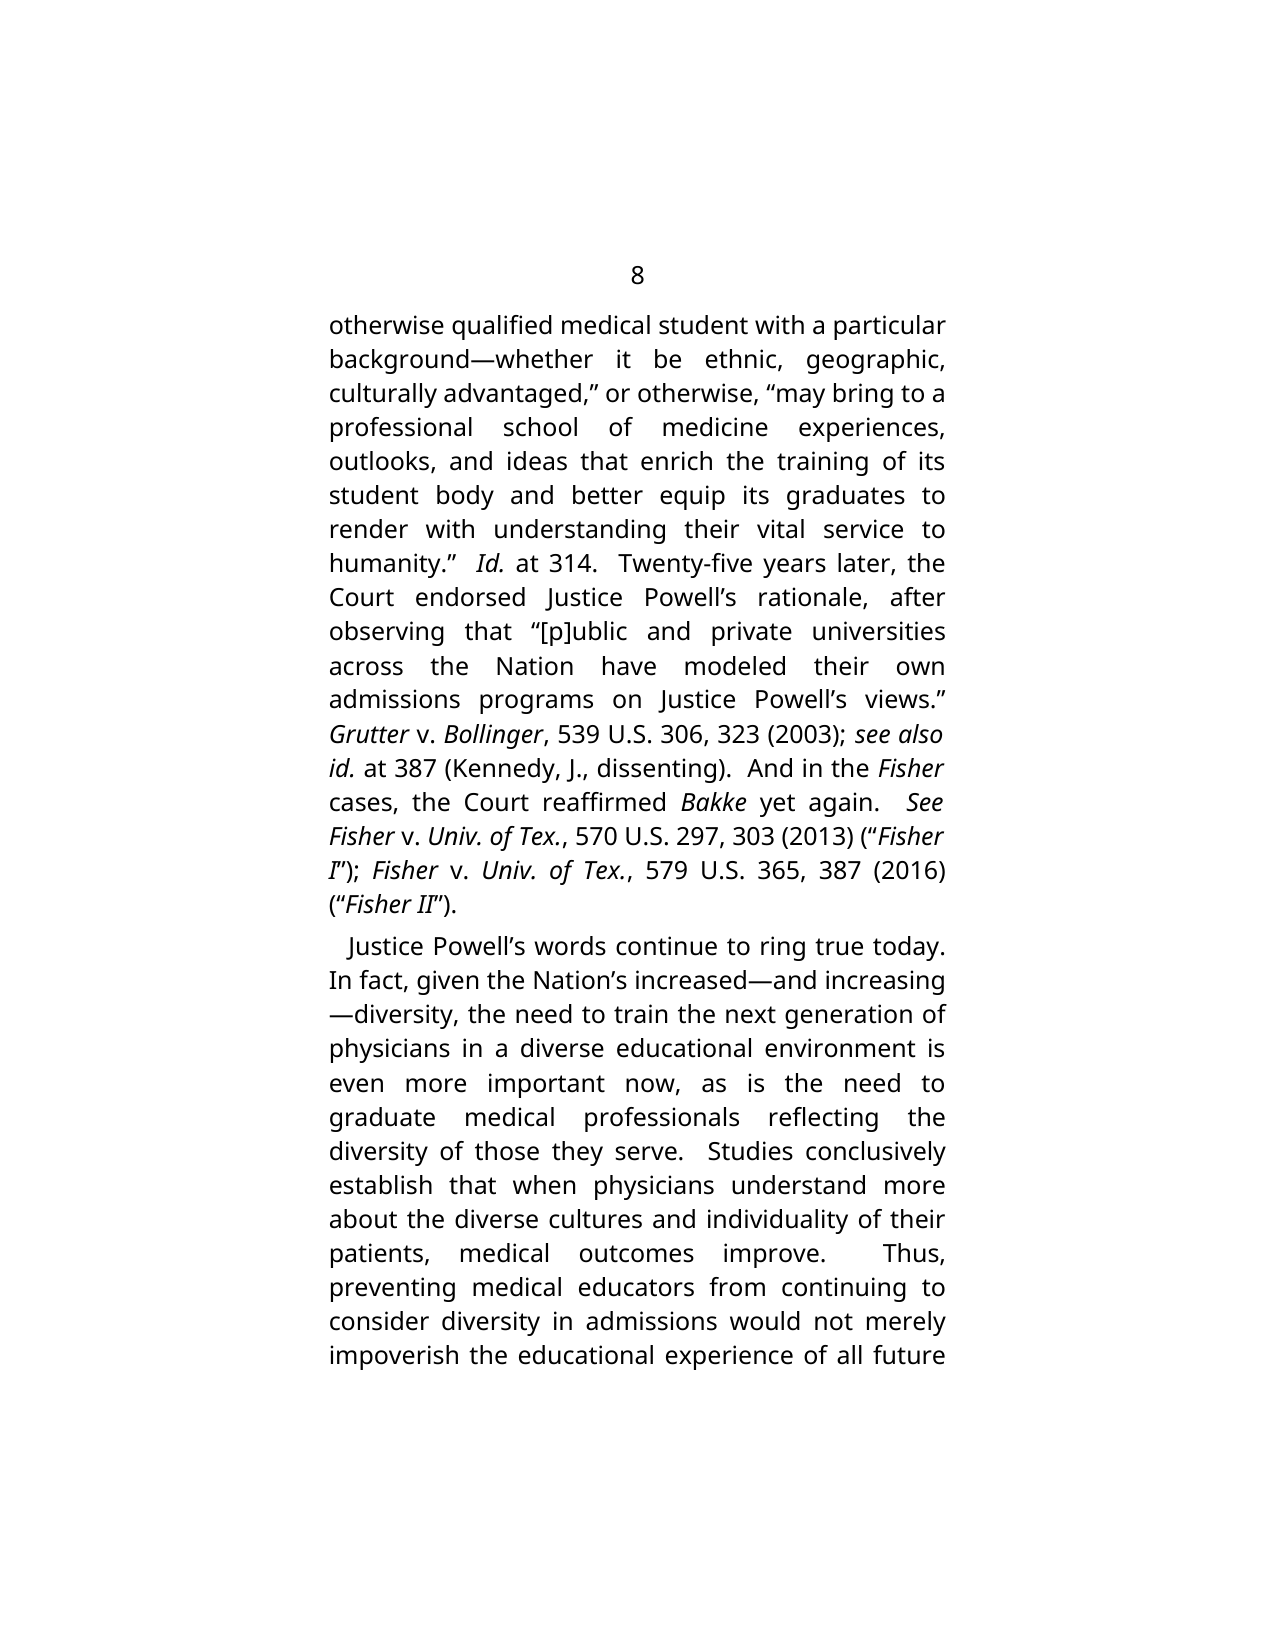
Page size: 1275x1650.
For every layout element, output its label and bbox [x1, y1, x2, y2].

text [328, 307, 946, 921]
text [328, 929, 946, 1372]
